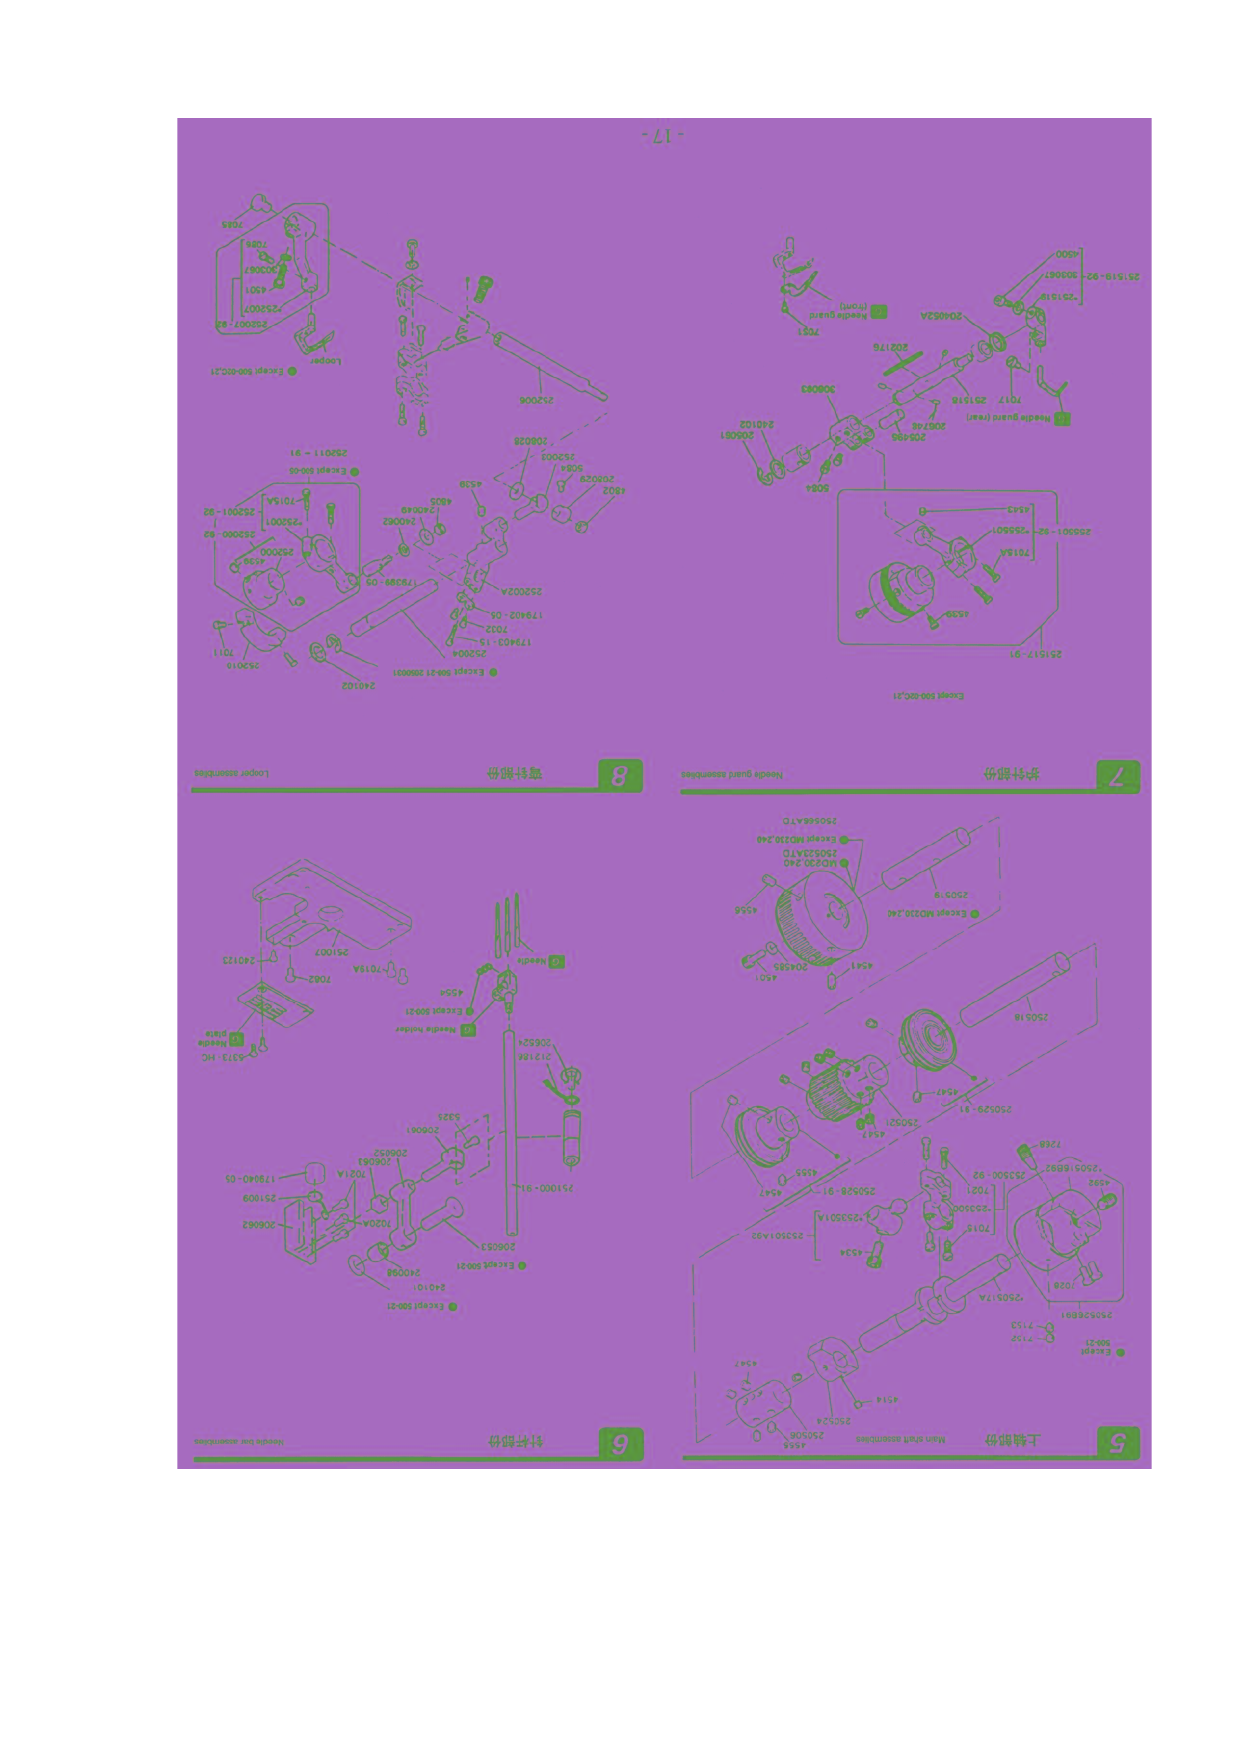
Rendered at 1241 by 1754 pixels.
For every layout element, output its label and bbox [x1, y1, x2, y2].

picture [177, 118, 1152, 1469]
